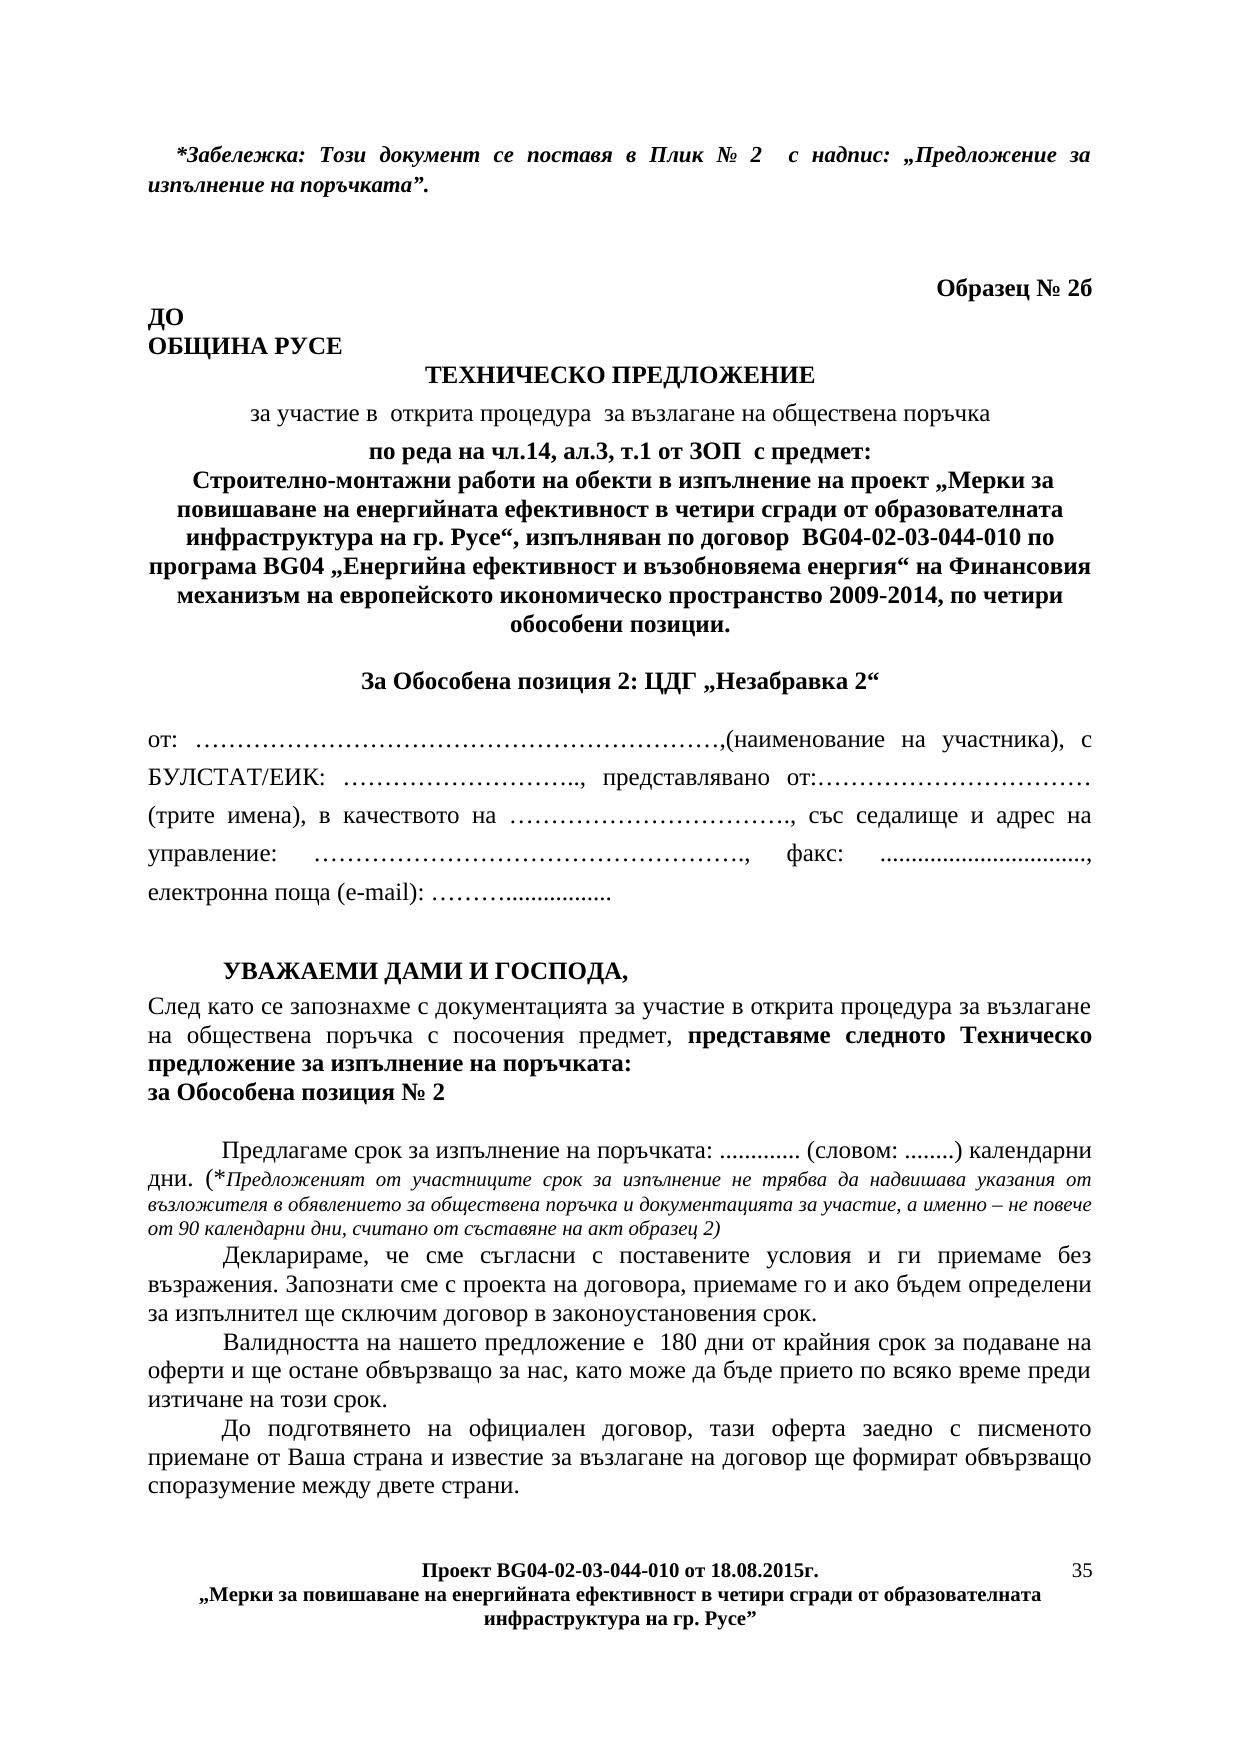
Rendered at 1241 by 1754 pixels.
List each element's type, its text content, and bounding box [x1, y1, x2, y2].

text ДО [148, 302, 1092, 331]
text за участие в открита процедура за възлагане на обществена поръчка [148, 398, 1092, 436]
text След като се запознахме с документацията за участие в открита процедура за възлагане на обществена поръчка с посочения предмет, представяме следното Техническо предложение за изпълнение на поръчката: [148, 991, 1092, 1077]
text Строително-монтажни работи на обекти в изпълнение на проект „Мерки за повишаване на енергийната ефективност в четири сгради от образователната инфраструктура на гр. Русе“, изпълняван по договор BG04-02-03-044-010 по програма BG04 „Енергийна ефективност и възобновяема енергия“ на Финансовия механизъм на европейското икономическо пространство 2009-2014, по четири обособени позиции. [148, 465, 1092, 637]
text Декларираме, че сме съгласни с поставените условия и ги приемаме без възражения. Запознати сме с проекта на договора, приемаме го и ако бъдем определени за изпълнител ще сключим договор в законоустановения срок. [148, 1240, 1092, 1327]
text За Обособена позиция 2: ЦДГ „Незабравка 2“ [148, 666, 1092, 695]
text Предлагаме срок за изпълнение на поръчката: ............. (словом: ........) календарни дни. (*Предложеният от участниците срок за изпълнение не трябва да надвишава указания от възложителя в обявлението за обществена поръчка и документацията за участие, а именно – не повече от 90 календарни дни, считано от съставяне на акт образец 2) [148, 1135, 1092, 1240]
text До подготвянето на официален договор, тази оферта заедно с писменото приемане от Ваша страна и известие за възлагане на договор ще формират обвързващо споразумение между двете страни. [148, 1413, 1092, 1499]
text за Обособена позиция № 2 [148, 1077, 1092, 1106]
text по реда на чл.14, ал.3, т.1 от ЗОП с предмет: [148, 436, 1092, 465]
text *Забележка: Този документ се поставя в Плик № 2 с надпис: „Предложение за изпълнение на поръчката”. [148, 141, 1092, 198]
text от: ………………………………………………………,(наименование на участника), с БУЛСТАТ/ЕИК: ……………………….., представлявано от:…………………………… (трите имена), в качеството на ……………………………., със седалище и адрес на управление: ……………………………………………., факс: ................................., електронна поща (е-mail): ………................. [148, 724, 1092, 915]
text УВАЖАЕМИ ДАМИ И ГОСПОДА, [148, 956, 1092, 985]
text Валидността на нашето предложение е 180 дни от крайния срок за подаване на оферти и ще остане обвързващо за нас, като може да бъде прието по всяко време преди изтичане на този срок. [148, 1327, 1092, 1413]
text Техническо предложение [73, 360, 1092, 398]
text Образец № 2б [148, 273, 1092, 302]
text ОБЩИНА РУСЕ [148, 331, 1092, 360]
